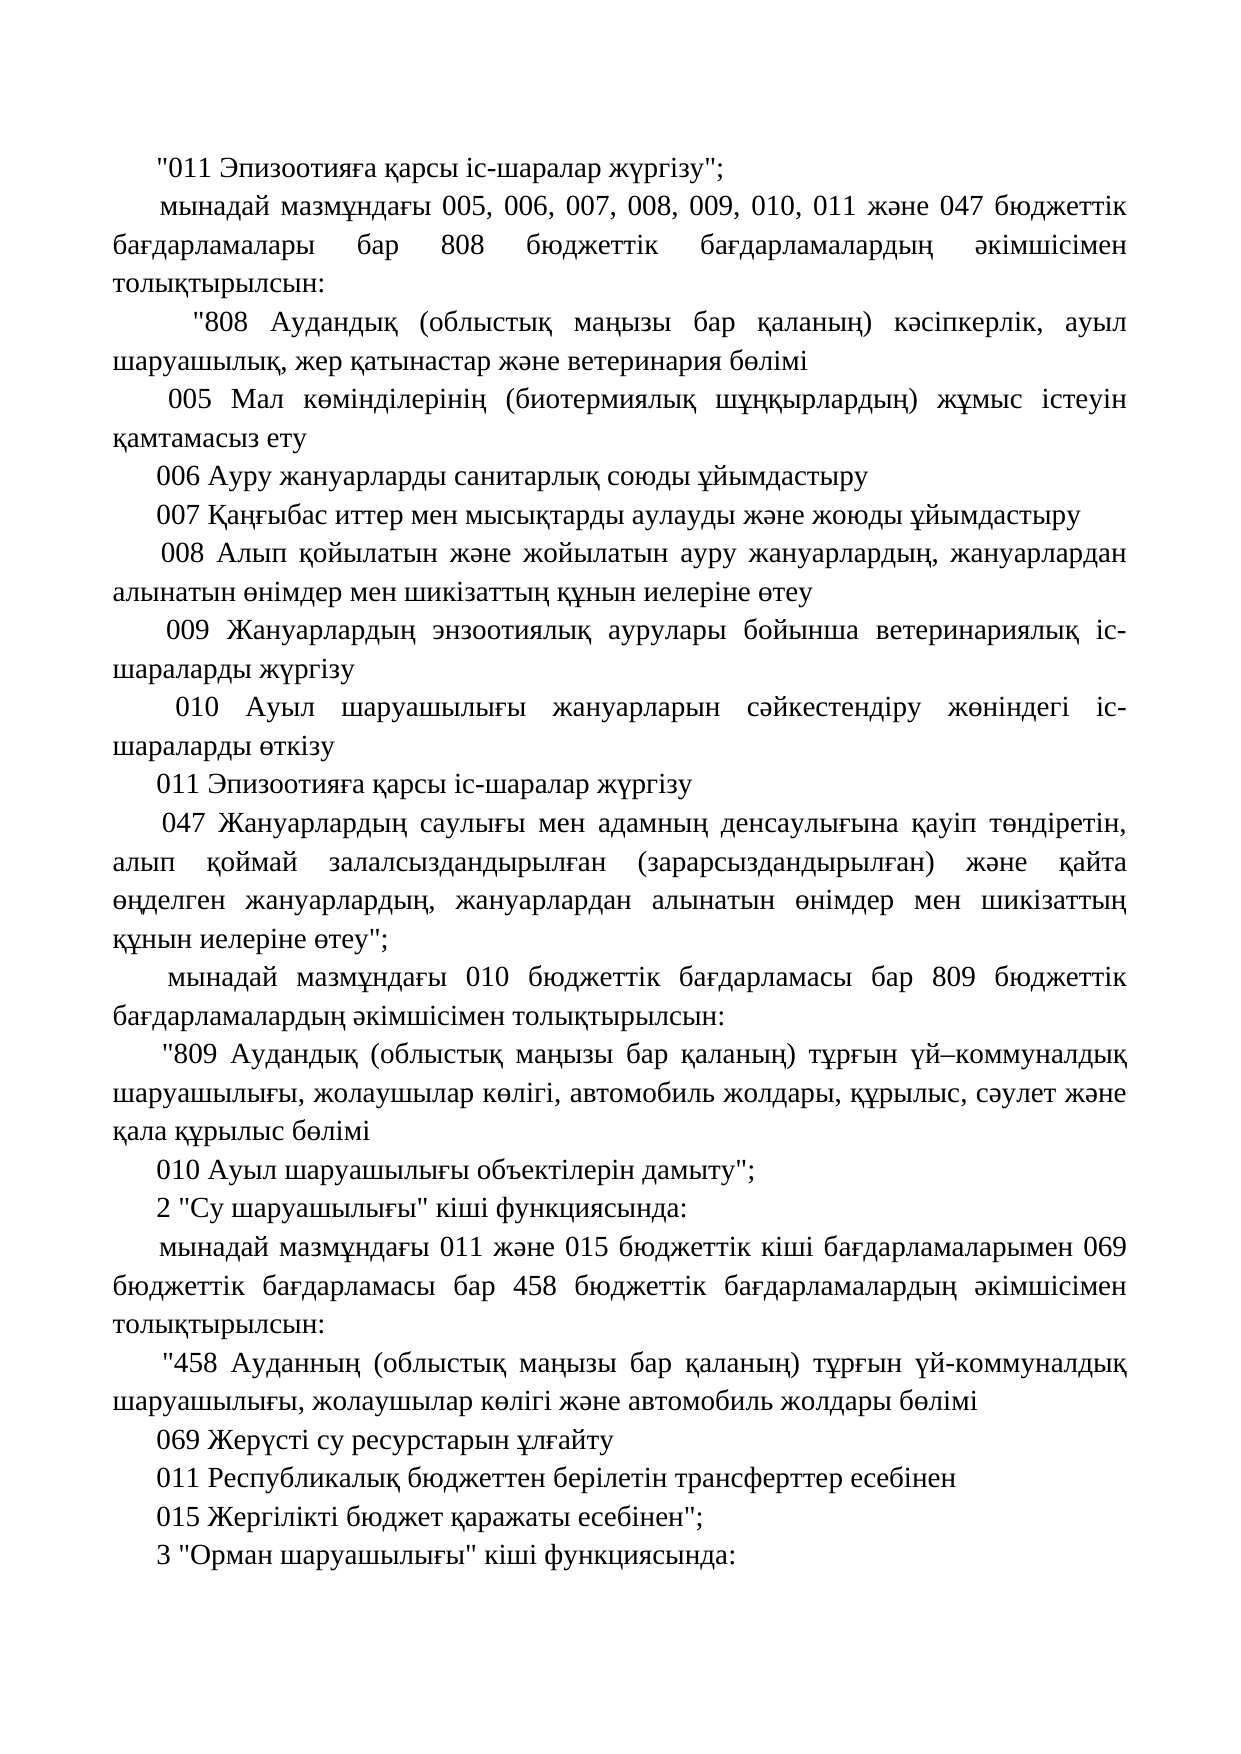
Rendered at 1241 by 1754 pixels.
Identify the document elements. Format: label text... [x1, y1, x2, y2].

text 005 Мал көмінділерінің (биотермиялық шұңқырлардың) жұмыс істеуін қамтамасыз ету [112, 381, 1128, 453]
text 007 Қаңғыбас иттер мен мысықтарды аулауды және жоюды ұйымдастыру [112, 497, 1128, 530]
text 008 Алып қойылатын және жойылатын ауру жануарлардың, жануарлардан алынатын өнімдер мен шикізаттың құнын иелеріне өтеу [112, 535, 1128, 607]
text мынадай мазмұндағы 005, 006, 007, 008, 009, 010, 011 және 047 бюджеттік бағдарламалары бар 808 бюджеттік бағдарламалардың әкімшісімен толықтырылсын: [112, 188, 1128, 299]
text 015 Жергілікті бюджет қаражаты есебінен"; [112, 1499, 1128, 1532]
text мынадай мазмұндағы 010 бюджеттік бағдарламасы бар 809 бюджеттік бағдарламалардың әкімшісімен толықтырылсын: [112, 959, 1128, 1031]
text 009 Жануарлардың энзоотиялық аурулары бойынша ветеринариялық іс-шараларды жүргізу [112, 612, 1128, 684]
text 006 Ауру жануарларды санитарлық союды ұйымдастыру [112, 458, 1128, 492]
text 2 "Су шаруашылығы" кіші функциясында: [112, 1191, 1128, 1224]
text 011 Эпизоотияға қарсы іс-шаралар жүргізу [112, 767, 1128, 800]
text 011 Республикалық бюджеттен берілетін трансферттер есебінен [112, 1460, 1128, 1494]
text мынадай мазмұндағы 011 және 015 бюджеттік кіші бағдарламаларымен 069 бюджеттік бағдарламасы бар 458 бюджеттік бағдарламалардың әкімшісімен толықтырылсын: [112, 1229, 1128, 1340]
text 047 Жануарлардың саулығы мен адамның денсаулығына қауіп төндіретін, алып қоймай залалсыздандырылған (зарарсыздандырылған) және қайта өңделген жануарлардың, жануарлардан алынатын өнімдер мен шикізаттың құнын иелеріне өтеу"; [112, 805, 1128, 954]
text 3 "Орман шаруашылығы" кіші функциясында: [112, 1537, 1128, 1571]
text "458 Ауданның (облыстық маңызы бар қаланың) тұрғын үй-коммуналдық шаруашылығы, жолаушылар көлігі және автомобиль жолдары бөлімі [112, 1345, 1128, 1417]
text "011 Эпизоотияға қарсы іс-шаралар жүргізу"; [112, 150, 1128, 183]
text "809 Аудандық (облыстық маңызы бар қаланың) тұрғын үй–коммуналдық шаруашылығы, жолаушылар көлігі, автомобиль жолдары, құрылыс, сәулет және қала құрылыс бөлімі [112, 1036, 1128, 1147]
text 010 Ауыл шаруашылығы жануарларын сәйкестендіру жөніндегі іс-шараларды өткізу [112, 689, 1128, 762]
text 069 Жерүсті су ресурстарын ұлғайту [112, 1422, 1128, 1455]
text "808 Аудандық (облыстық маңызы бар қаланың) кәсіпкерлік, ауыл шаруашылық, жер қатынастар және ветеринария бөлімі [112, 304, 1128, 376]
text 010 Ауыл шаруашылығы объектілерін дамыту"; [112, 1152, 1128, 1186]
